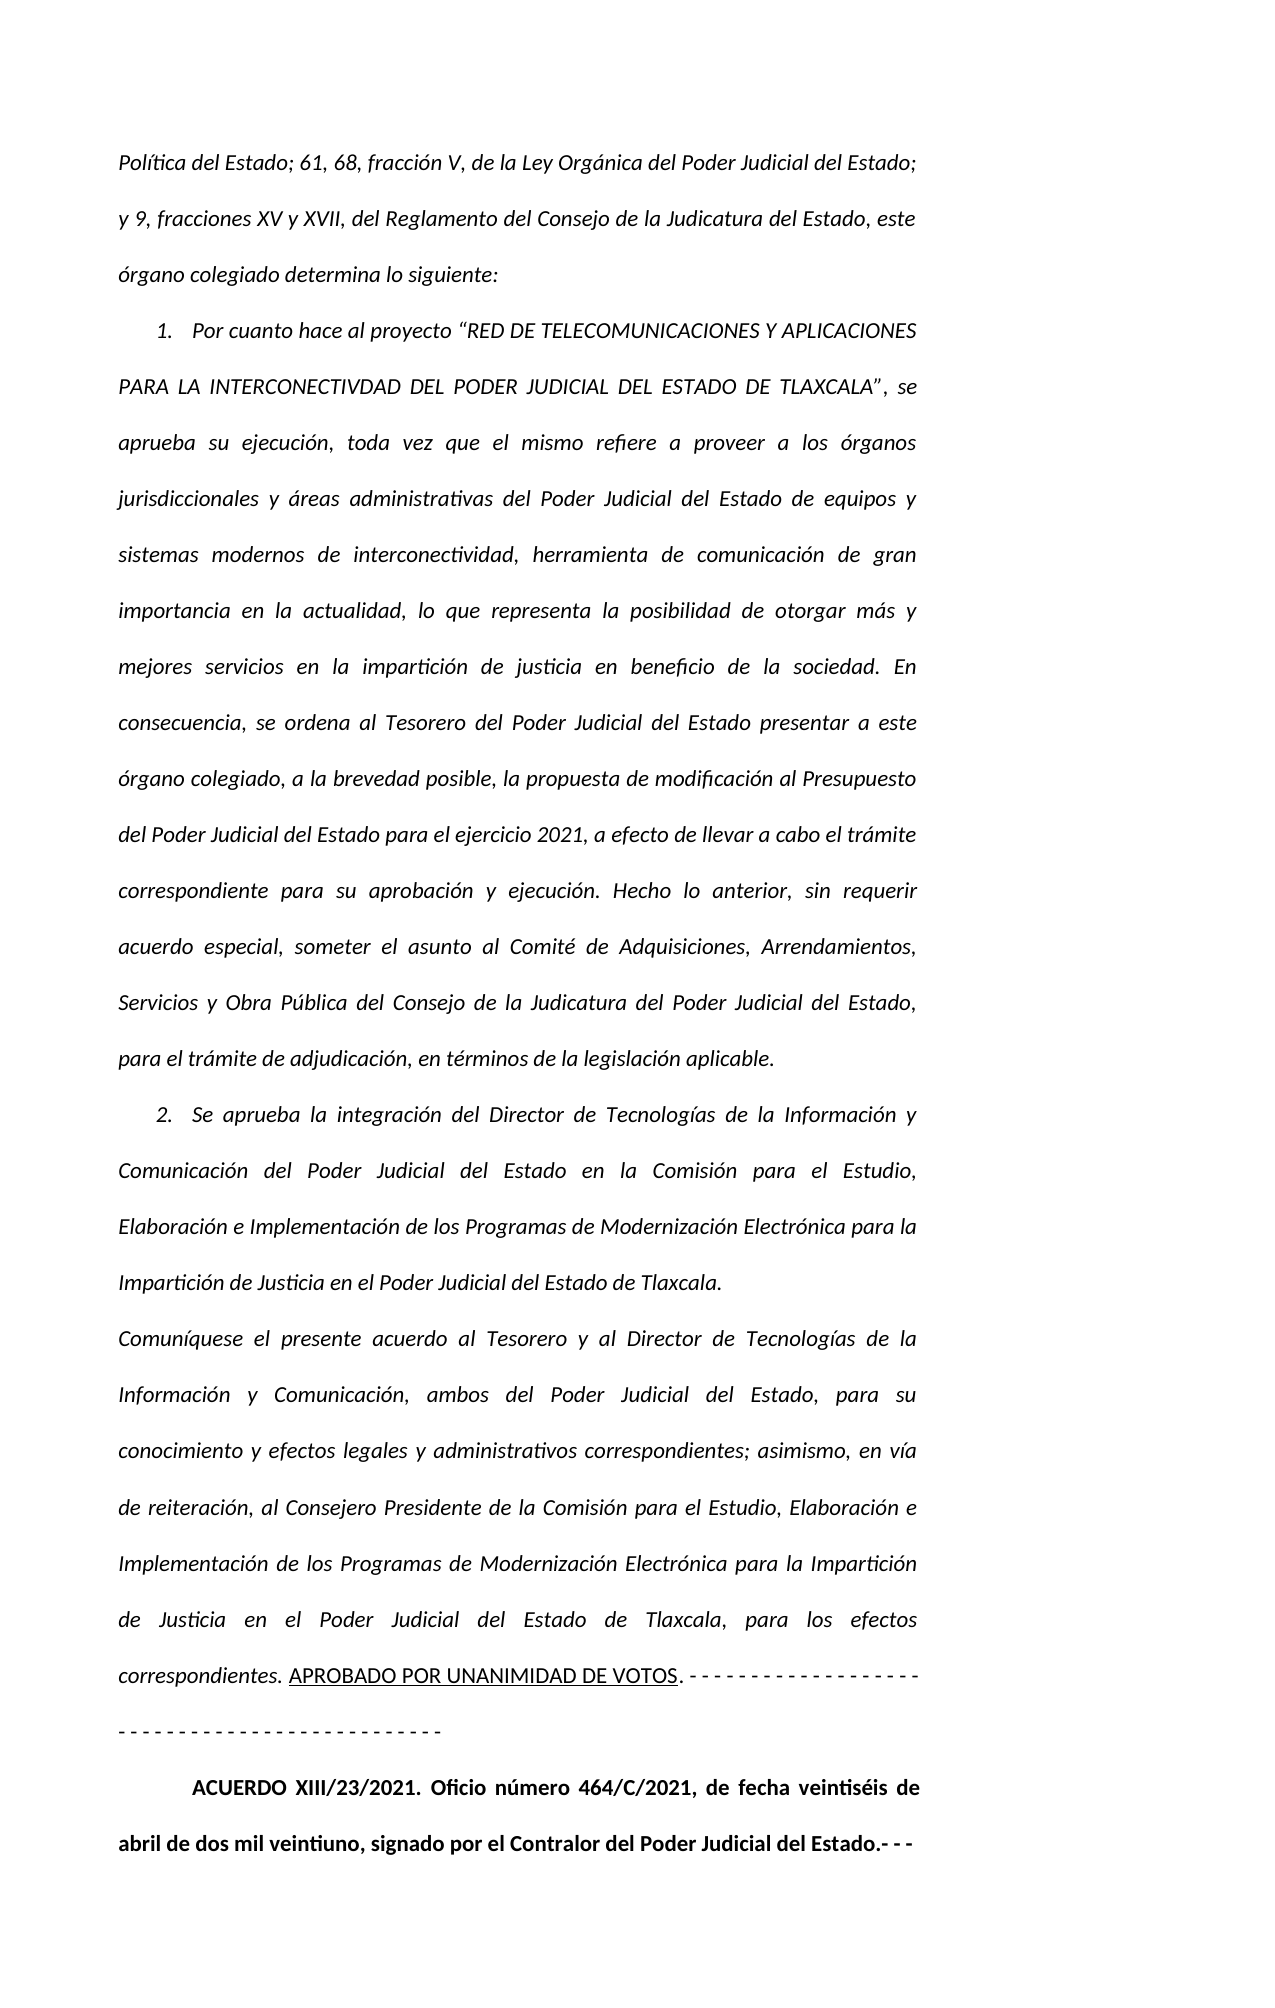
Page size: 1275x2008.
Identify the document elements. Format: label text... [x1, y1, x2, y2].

text ACUERDO XIII/23/2021. Oficio número 464/C/2021, de fecha veintiséis de abril de dos mil veintiuno, signado por el Contralor del Poder Judicial del Estado.- - - [118, 1773, 921, 1857]
list Por cuanto hace al proyecto “RED DE TELECOMUNICACIONES Y APLICACIONES PARA LA INTERCONECTIVDAD DEL PODER JUDICIAL DEL ESTADO DE TLAXCALA”, se aprueba su ejecución, toda vez que el mismo refiere a proveer a los órganos jurisdiccionales y áreas administrativas del Poder Judicial del Estado de equipos y sistemas modernos de interconectividad, herramienta de comunicación de gran importancia en la actualidad, lo que representa la posibilidad de otorgar más y mejores servicios en la impartición de justicia en beneficio de la sociedad. En consecuencia, se ordena al Tesorero del Poder Judicial del Estado presentar a este órgano colegiado, a la brevedad posible, la propuesta de modificación al Presupuesto del Poder Judicial del Estado para el ejercicio 2021, a efecto de llevar a cabo el trámite correspondiente para su aprobación y ejecución. Hecho lo anterior, sin requerir acuerdo especial, someter el asunto al Comité de Adquisiciones, Arrendamientos, Servicios y Obra Pública del Consejo de la Judicatura del Poder Judicial del Estado, para el trámite de adjudicación, en términos de la legislación aplicable. [118, 316, 921, 1072]
text Comuníquese el presente acuerdo al Tesorero y al Director de Tecnologías de la Información y Comunicación, ambos del Poder Judicial del Estado, para su conocimiento y efectos legales y administrativos correspondientes; asimismo, en vía de reiteración, al Consejero Presidente de la Comisión para el Estudio, Elaboración e Implementación de los Programas de Modernización Electrónica para la Impartición de Justicia en el Poder Judicial del Estado de Tlaxcala, para los efectos correspondientes. APROBADO POR UNANIMIDAD DE VOTOS. - - - - - - - - - - - - - - - - - - - - - - - - - - - - - - - - - - - - - - - - - - - - - - [118, 1324, 921, 1745]
list Se aprueba la integración del Director de Tecnologías de la Información y Comunicación del Poder Judicial del Estado en la Comisión para el Estudio, Elaboración e Implementación de los Programas de Modernización Electrónica para la Impartición de Justicia en el Poder Judicial del Estado de Tlaxcala. [118, 1100, 921, 1297]
